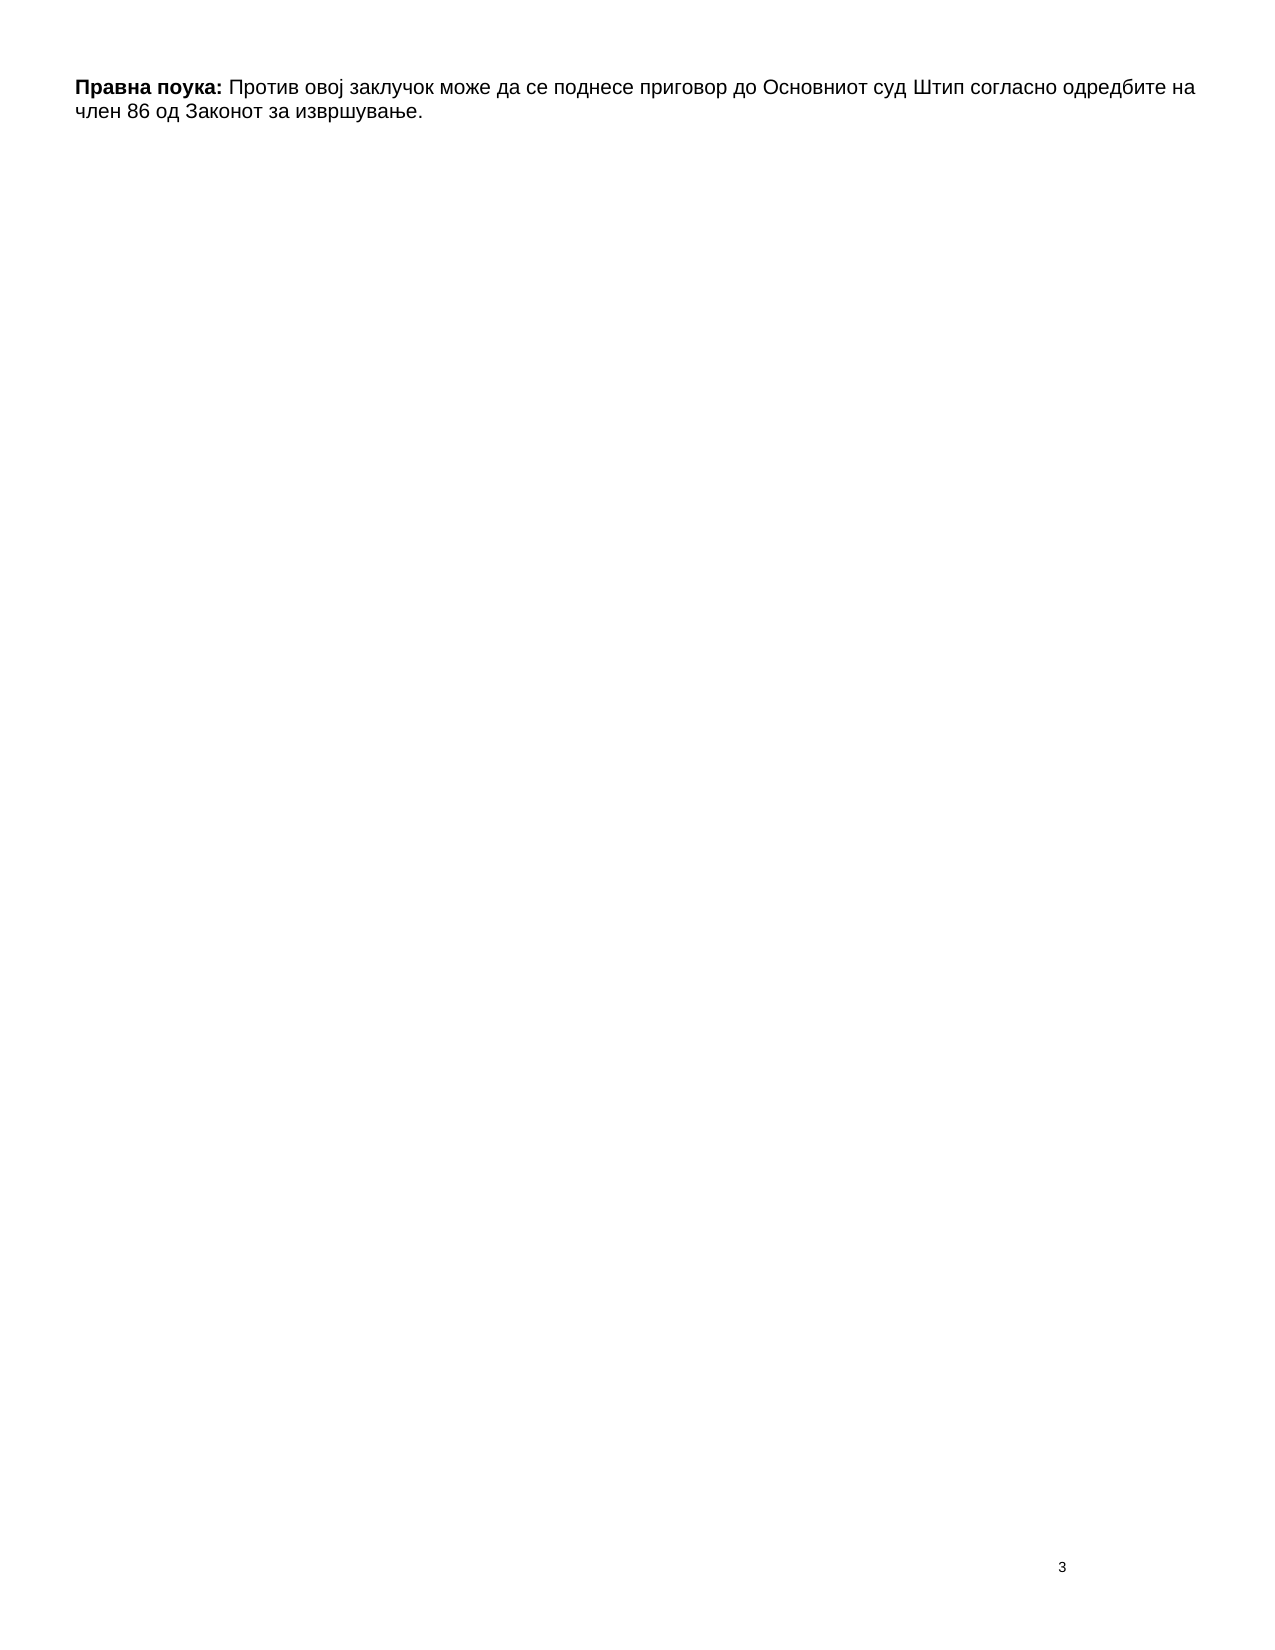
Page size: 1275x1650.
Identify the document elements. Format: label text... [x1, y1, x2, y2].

text Правна поука: Против овој заклучок може да се поднесе приговор до Основниот суд Штип согласно одредбите на член 86 од Законот за извршување. [75, 75, 1200, 123]
